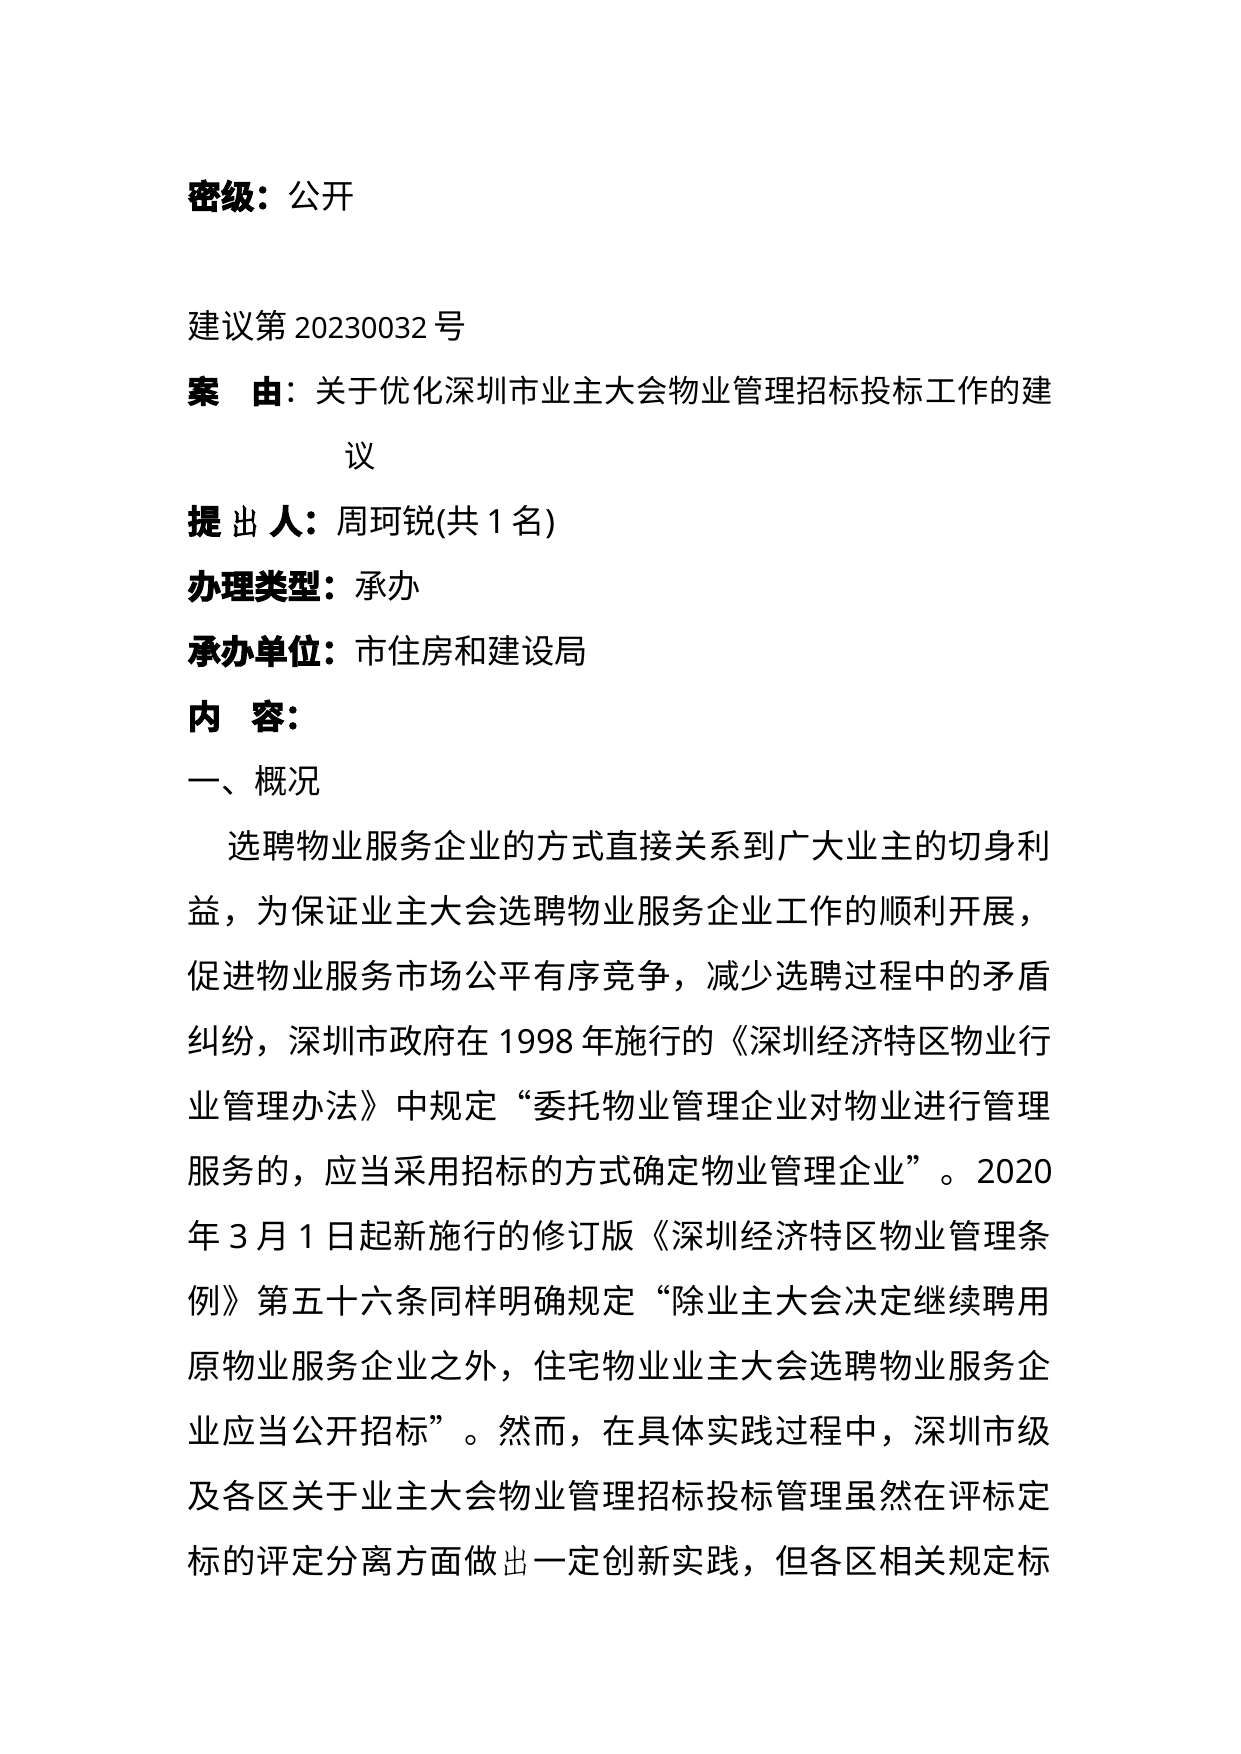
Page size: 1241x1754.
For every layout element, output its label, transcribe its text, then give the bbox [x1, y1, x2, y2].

text 案 由：关于优化深圳市业主大会物业管理招标投标工作的建议 [187, 357, 1053, 487]
text 内 容： [187, 682, 1053, 747]
text 承办单位：市住房和建设局 [187, 617, 1053, 682]
text 密级：公开 [187, 162, 1053, 227]
text 建议第20230032号 [187, 292, 1053, 357]
text 一、概况 [187, 747, 1053, 812]
text 提 出 人：周珂锐(共1名) [187, 487, 1053, 552]
text 办理类型：承办 [187, 552, 1053, 617]
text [187, 812, 1053, 1592]
